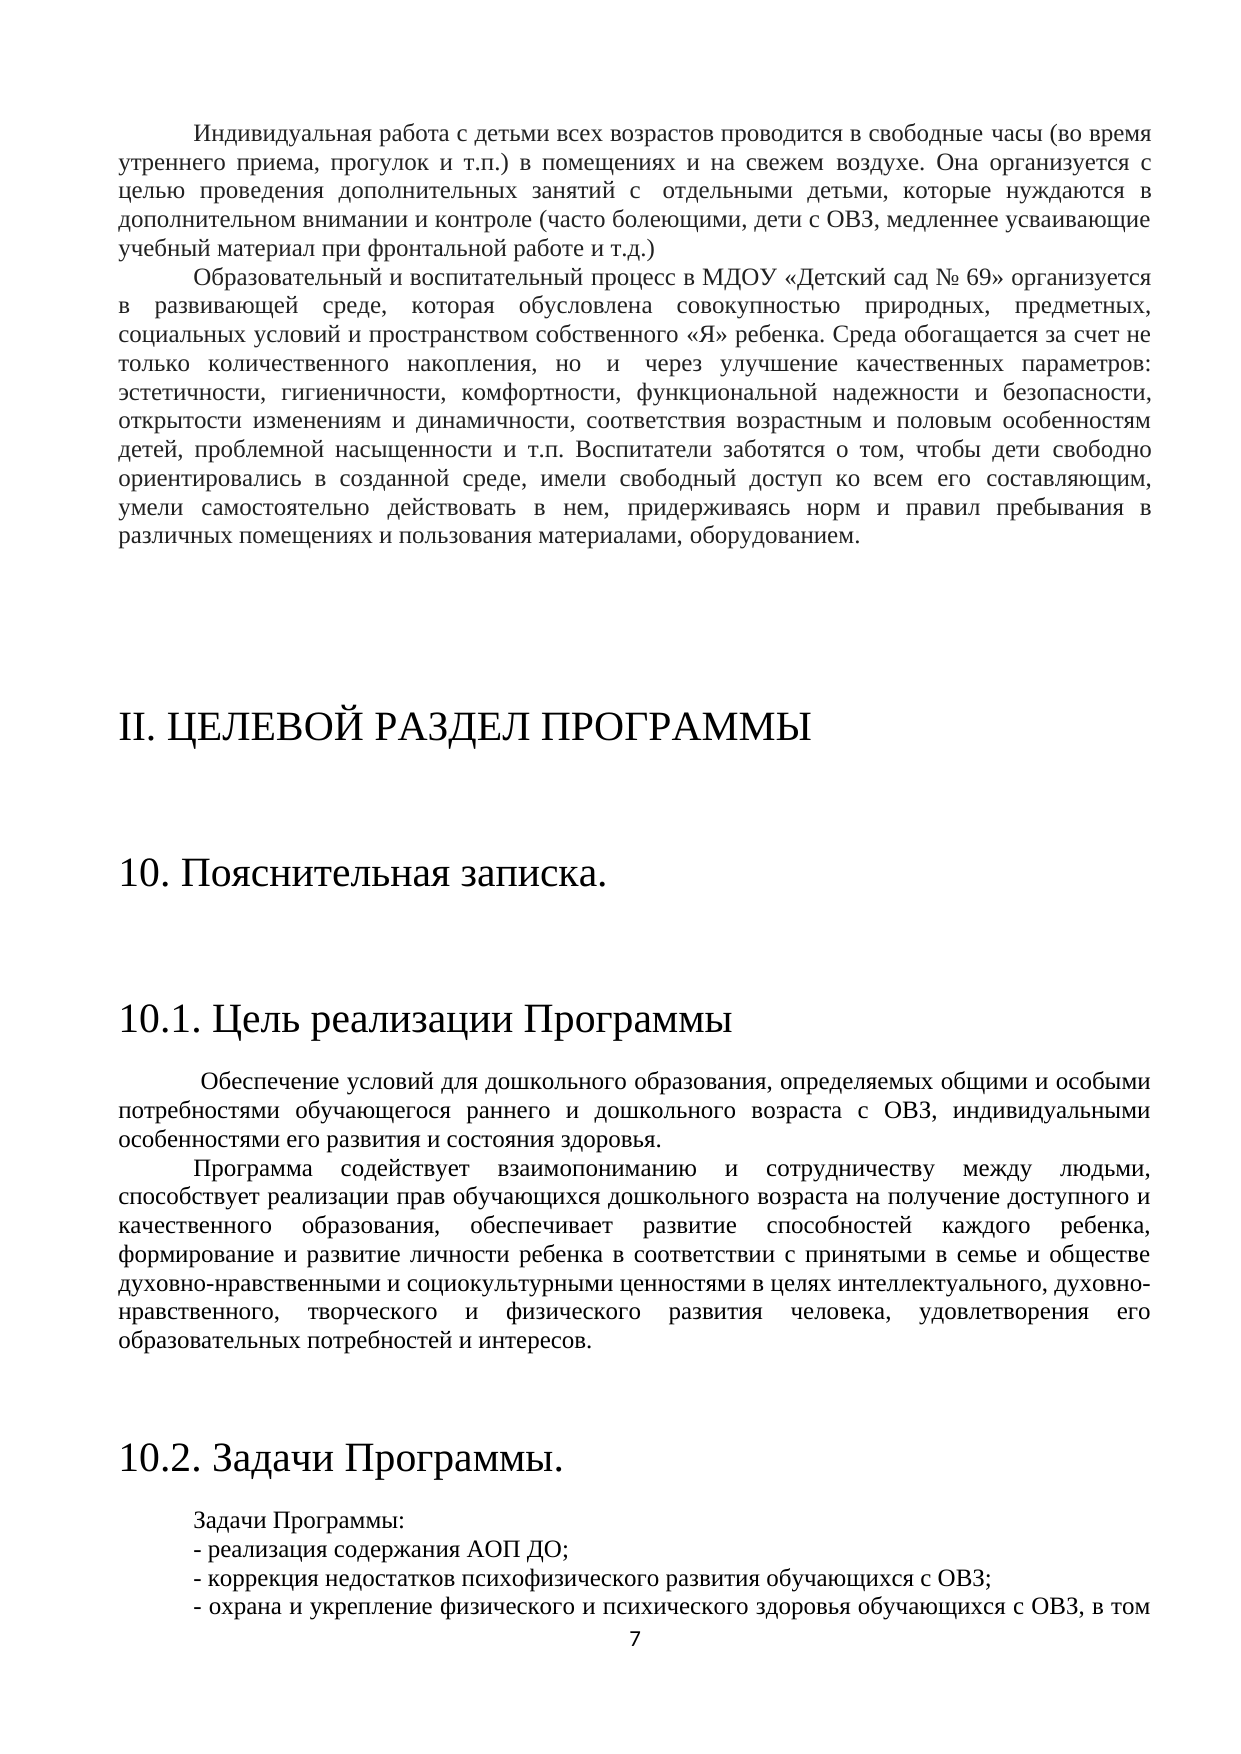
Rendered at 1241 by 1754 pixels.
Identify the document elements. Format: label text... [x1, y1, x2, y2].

text - реализация содержания АОП ДО; [118, 1534, 1152, 1563]
text Индивидуальная работа с детьми всех возрастов проводится в свободные часы (во время утреннего приема, прогулок и т.п.) в помещениях и на свежем воздухе. Она организуется с целью проведения дополнительных занятий с отдельными детьми, которые нуждаются в дополнительном внимании и контроле (часто болеющими, дети с ОВЗ, медленнее усваивающие учебный материал при фронтальной работе и т.д.) [118, 118, 1152, 262]
text Обеспечение условий для дошкольного образования, определяемых общими и особыми потребностями обучающегося раннего и дошкольного возраста с ОВЗ, индивидуальными особенностями его развития и состояния здоровья. [118, 1066, 1152, 1153]
subtitle 10. Пояснительная записка. [118, 847, 1152, 895]
text Задачи Программы: [118, 1505, 1152, 1534]
text Программа содействует взаимопониманию и сотрудничеству между людьми, способствует реализации прав обучающихся дошкольного возраста на получение доступного и качественного образования, обеспечивает развитие способностей каждого ребенка, формирование и развитие личности ребенка в соответствии с принятыми в семье и обществе духовно-нравственными и социокультурными ценностями в целях интеллектуального, духовно-нравственного, творческого и физического развития человека, удовлетворения его образовательных потребностей и интересов. [118, 1153, 1152, 1354]
text Образовательный и воспитательный процесс в МДОУ «Детский сад № 69» организуется в развивающей среде, которая обусловлена совокупностью природных, предметных, социальных условий и пространством собственного «Я» ребенка. Среда обогащается за счет не только количественного накопления, но и через улучшение качественных параметров: эстетичности, гигиеничности, комфортности, функциональной надежности и безопасности, открытости изменениям и динамичности, соответствия возрастным и половым особенностям детей, проблемной насыщенности и т.п. Воспитатели заботятся о том, чтобы дети свободно ориентировались в созданной среде, имели свободный доступ ко всем его составляющим, умели самостоятельно действовать в нем, придерживаясь норм и правил пребывания в различных помещениях и пользования материалами, оборудованием. [118, 262, 1152, 549]
subtitle 10.2. Задачи Программы. [118, 1433, 1152, 1481]
text - коррекция недостатков психофизического развития обучающихся с ОВЗ; [118, 1563, 1152, 1591]
subtitle 10.1. Цель реализации Программы [118, 994, 1152, 1042]
subtitle II. ЦЕЛЕВОЙ РАЗДЕЛ ПРОГРАММЫ [118, 701, 1152, 749]
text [118, 1591, 1152, 1620]
